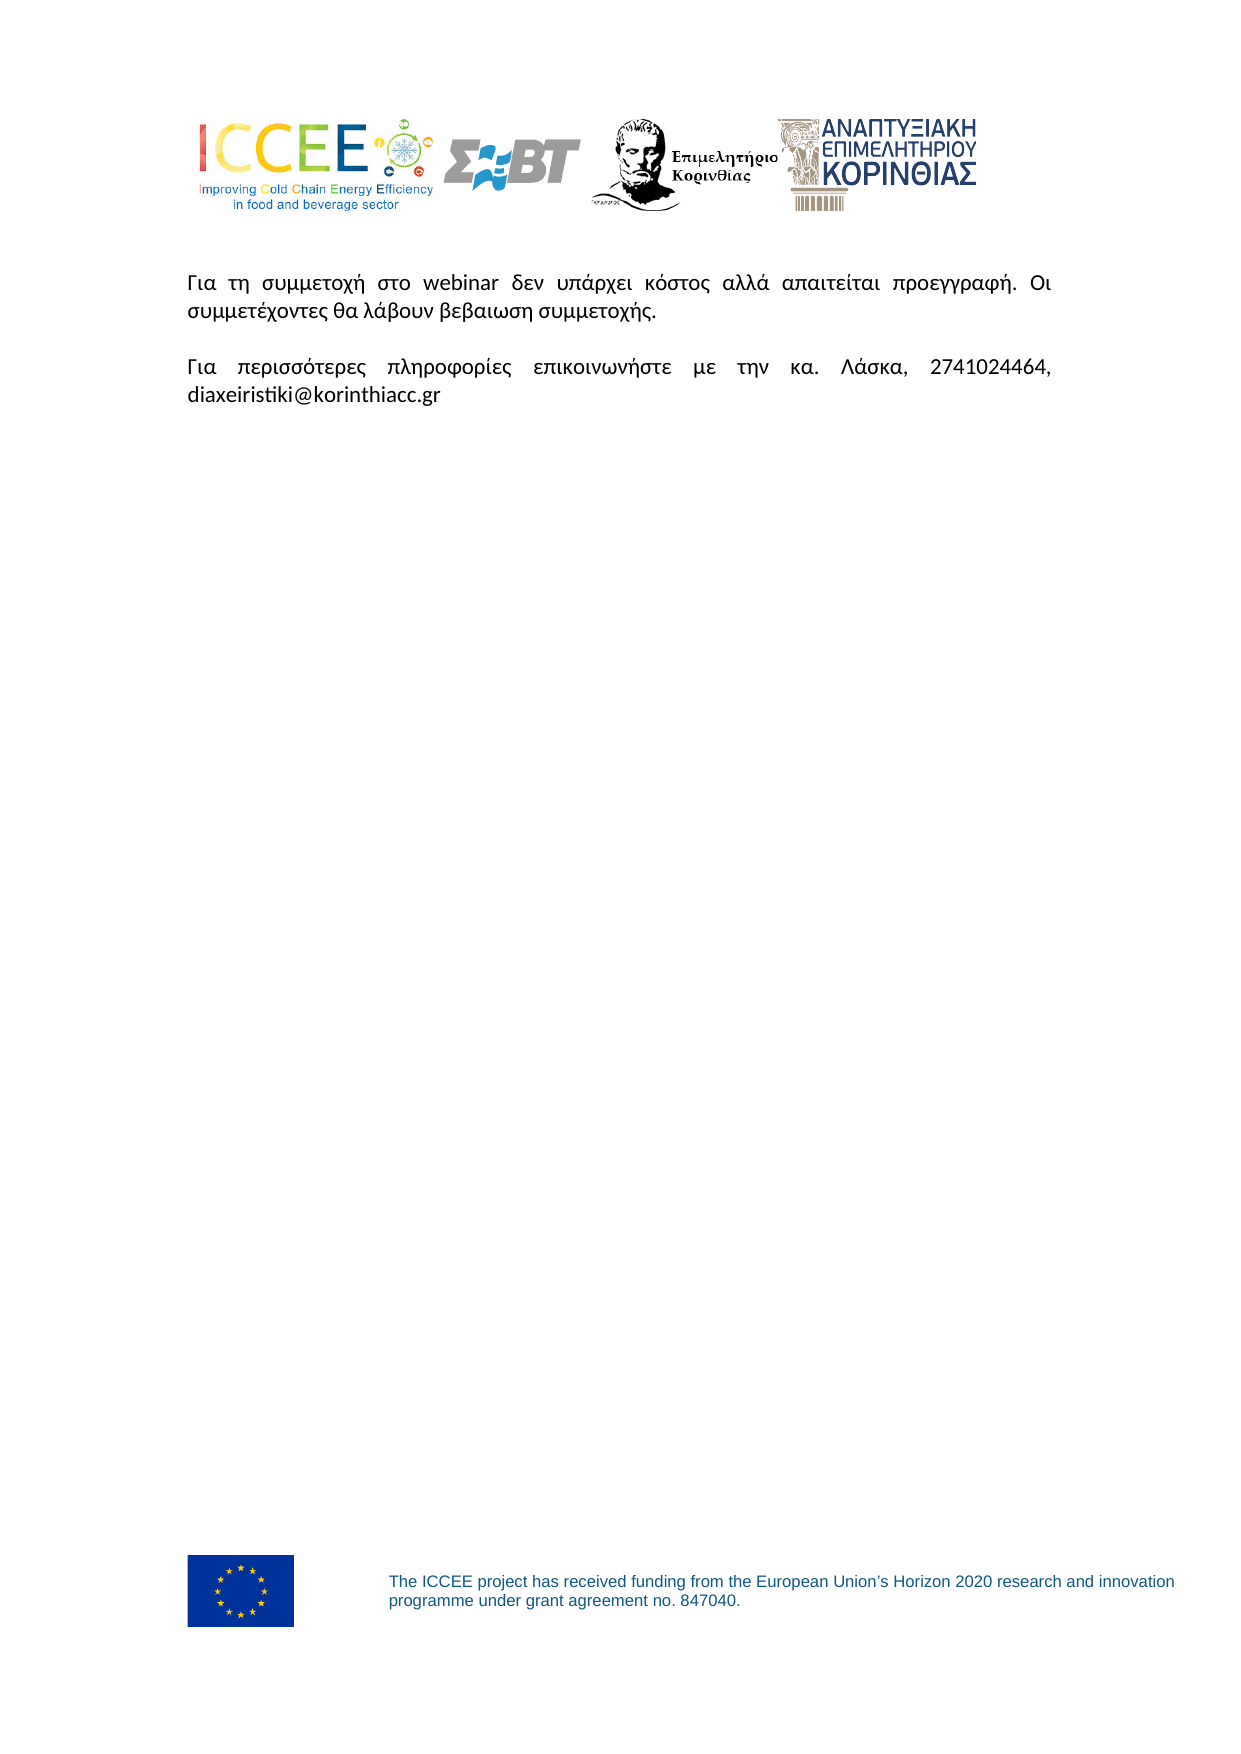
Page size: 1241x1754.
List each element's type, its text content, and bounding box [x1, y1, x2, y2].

picture [199, 119, 977, 211]
text Για περισσότερες πληροφορίες επικοινωνήστε με την κα. Λάσκα, 2741024464, diaxeiristiki@korinthiacc.gr [187, 352, 1053, 408]
picture [187, 1555, 294, 1627]
text Για τη συμμετοχή στο webinar δεν υπάρχει κόστος αλλά απαιτείται προεγγραφή. Οι συμμετέχοντες θα λάβουν βεβαιωση συμμετοχής. [187, 268, 1053, 324]
